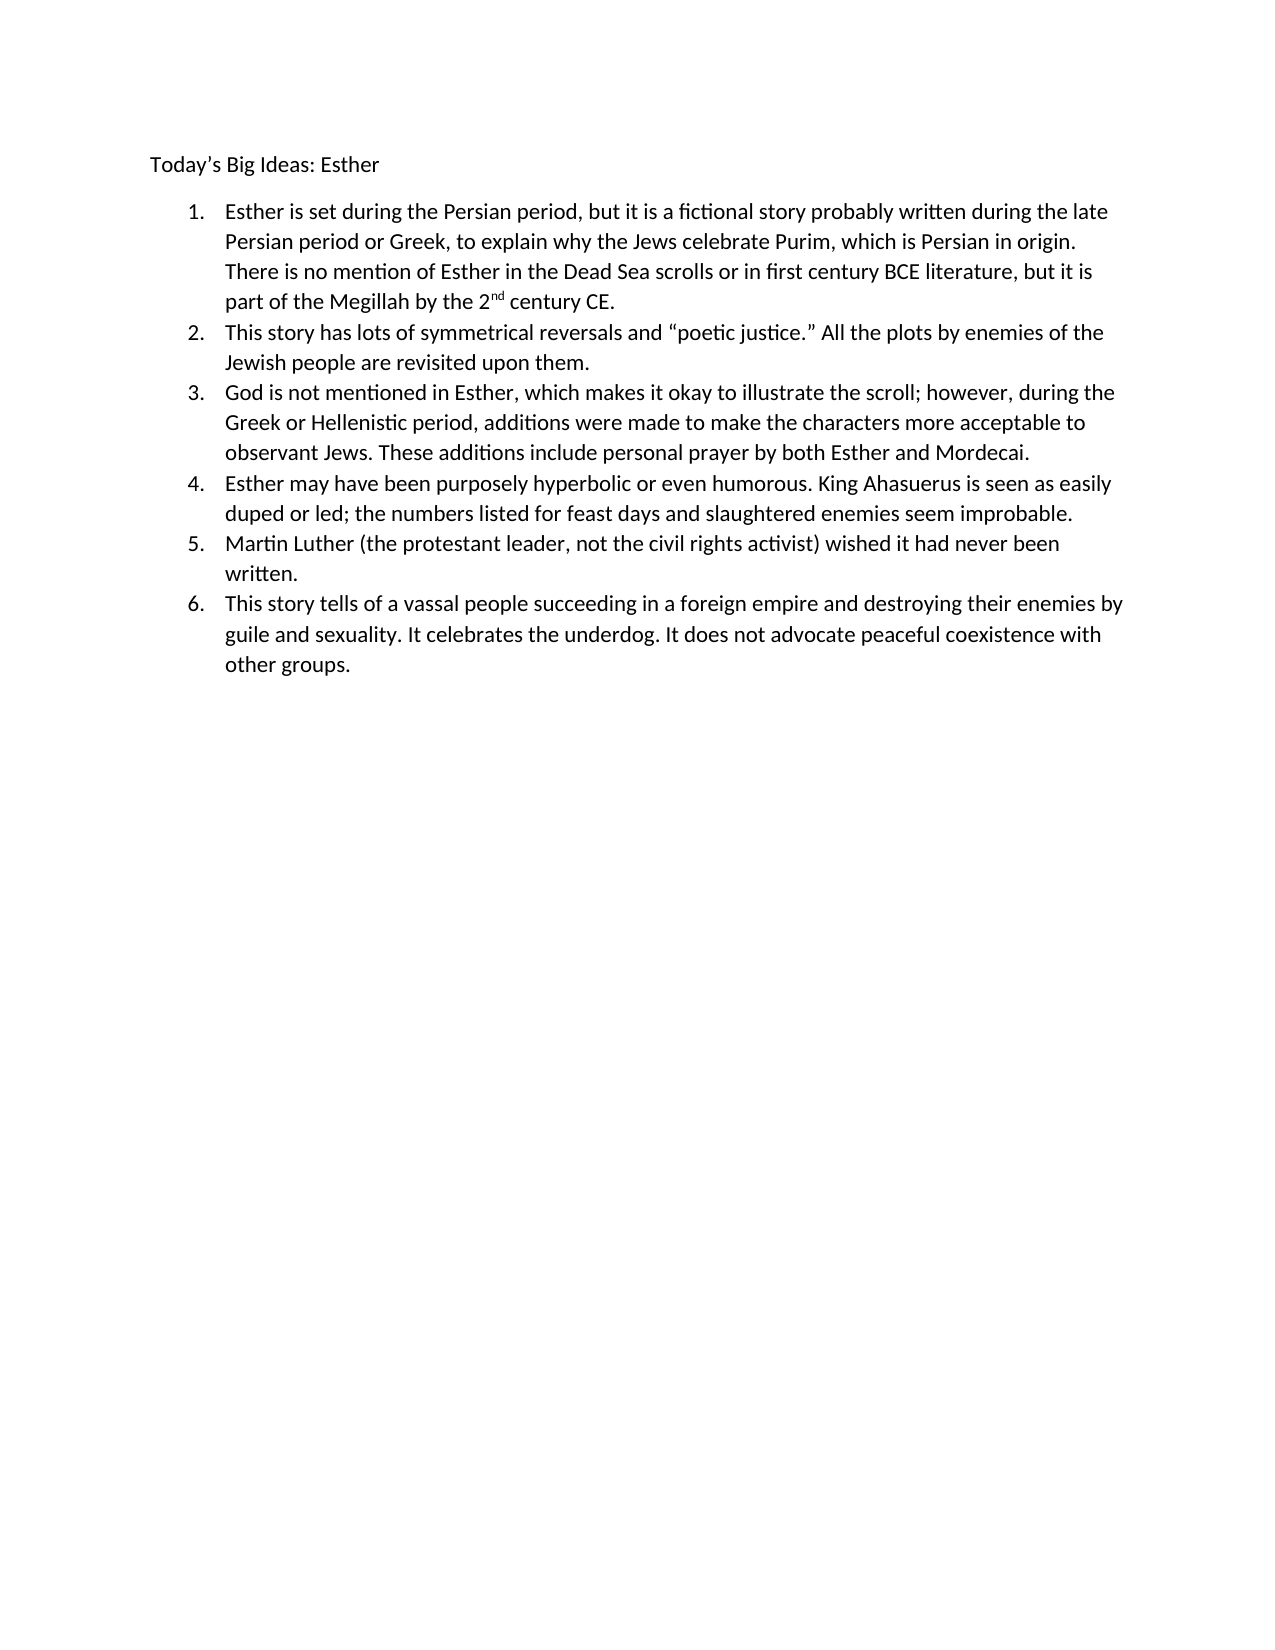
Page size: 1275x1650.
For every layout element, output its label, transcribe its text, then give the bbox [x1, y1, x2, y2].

list Esther is set during the Persian period, but it is a fictional story probably written during the late Persian period or Greek, to explain why the Jews celebrate Purim, which is Persian in origin. There is no mention of Esther in the Dead Sea scrolls or in first century BCE literature, but it is part of the Megillah by the 2nd century CE. [187, 197, 1125, 316]
list This story has lots of symmetrical reversals and “poetic justice.” All the plots by enemies of the Jewish people are revisited upon them. [187, 318, 1125, 376]
list This story tells of a vassal people succeeding in a foreign empire and destroying their enemies by guile and sexuality. It celebrates the underdog. It does not advocate peaceful coexistence with other groups. [187, 589, 1125, 678]
list Martin Luther (the protestant leader, not the civil rights activist) wished it had never been written. [187, 529, 1125, 587]
list Esther may have been purposely hyperbolic or even humorous. King Ahasuerus is seen as easily duped or led; the numbers listed for feast days and slaughtered enemies seem improbable. [187, 469, 1125, 527]
list God is not mentioned in Esther, which makes it okay to illustrate the scroll; however, during the Greek or Hellenistic period, additions were made to make the characters more acceptable to observant Jews. These additions include personal prayer by both Esther and Mordecai. [187, 378, 1125, 467]
text Today’s Big Ideas: Esther [150, 150, 1125, 178]
